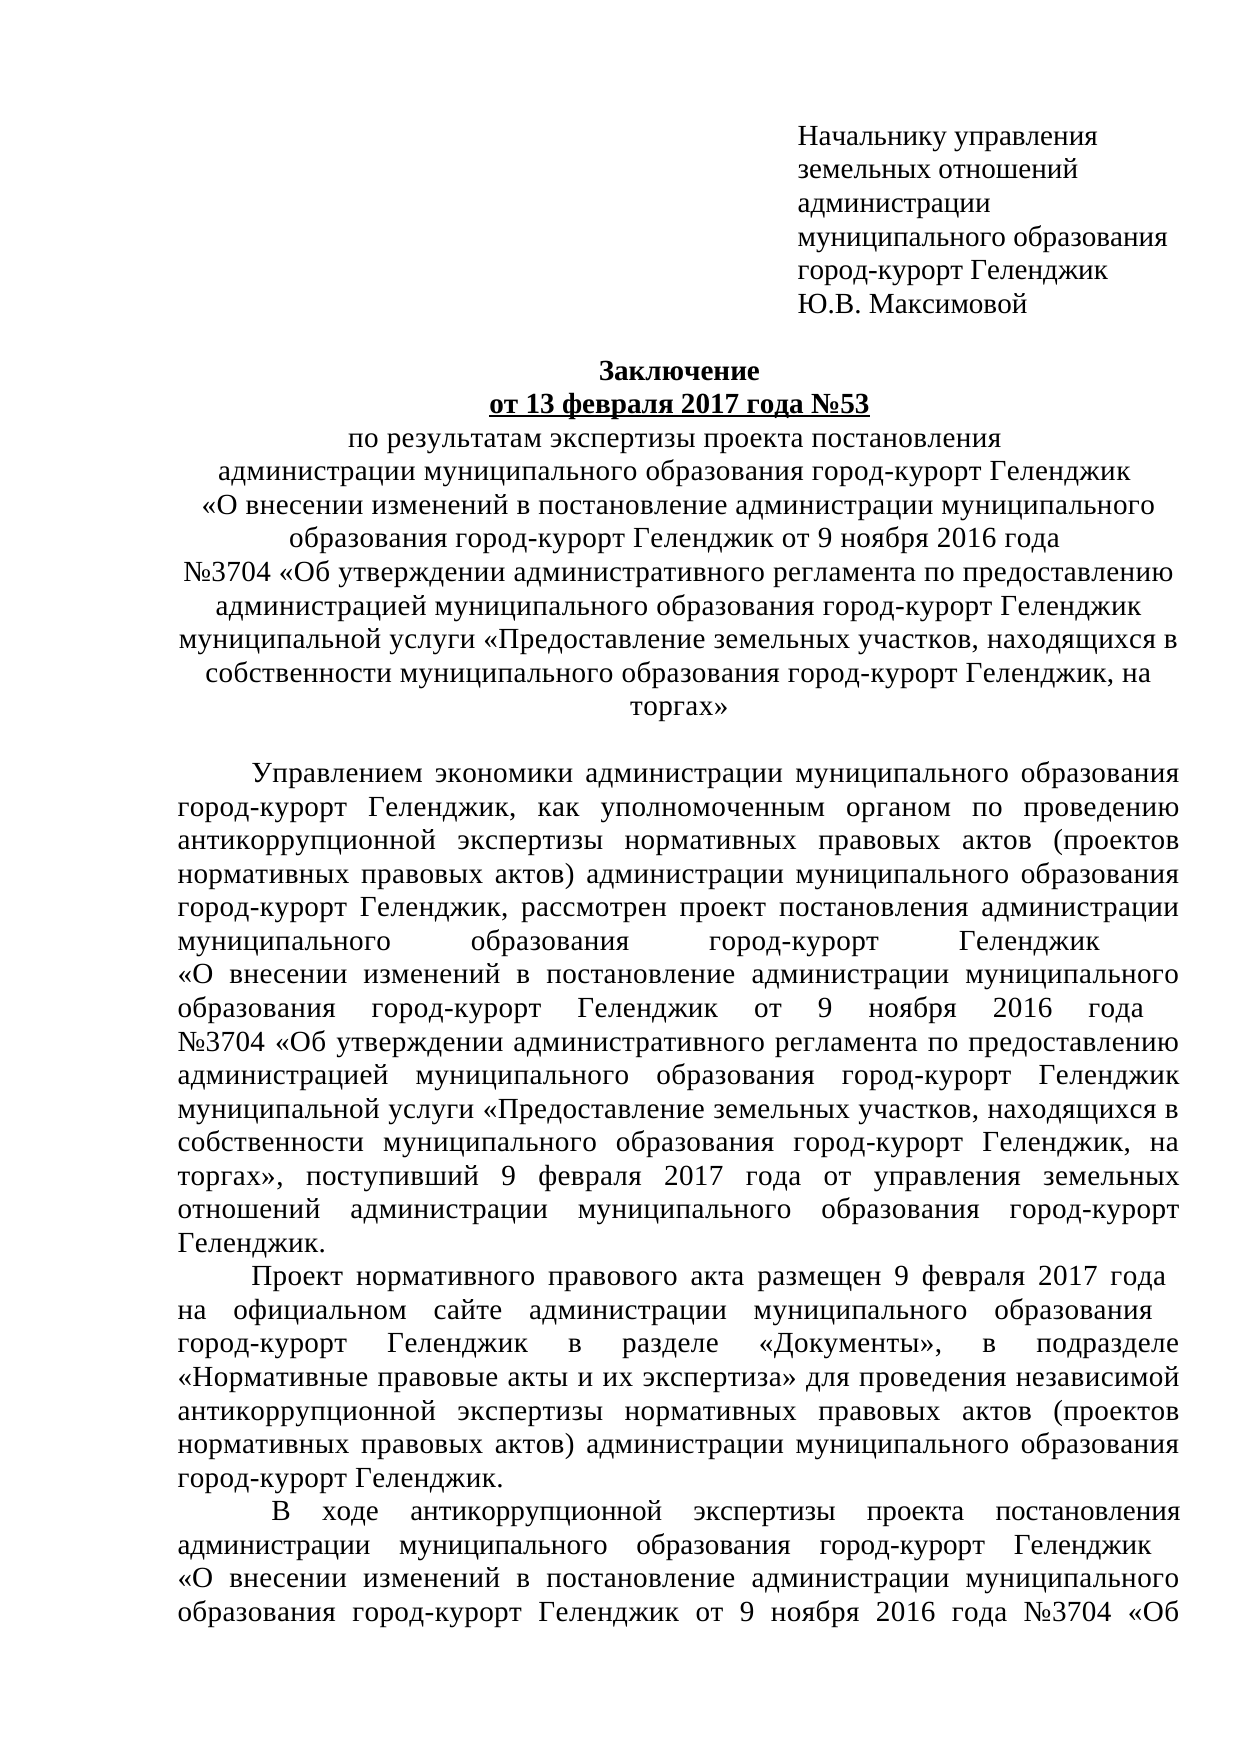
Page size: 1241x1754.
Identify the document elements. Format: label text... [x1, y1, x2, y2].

text Начальнику управления земельных отношений администрации муниципального образования город-курорт Геленджик Ю.В. Максимовой [797, 118, 1181, 319]
text Проект нормативного правового акта размещен 9 февраля 2017 года на официальном сайте администрации муниципального образования город-курорт Геленджик в разделе «Документы», в подразделе «Нормативные правовые акты и их экспертиза» для проведения независимой антикоррупционной экспертизы нормативных правовых актов (проектов нормативных правовых актов) администрации муниципального образования город-курорт Геленджик. [177, 1258, 1181, 1493]
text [177, 1493, 1181, 1627]
text от 13 февраля 2017 года №53 [236, 386, 1122, 420]
text Заключение [236, 353, 1122, 386]
text по результатам экспертизы проекта постановления администрации муниципального образования город-курорт Геленджик «О внесении изменений в постановление администрации муниципального образования город-курорт Геленджик от 9 ноября 2016 года №3704 «Об утверждении административного регламента по предоставлению администрацией муниципального образования город-курорт Геленджик муниципальной услуги «Предоставление земельных участков, находящихся в собственности муниципального образования город-курорт Геленджик, на торгах» [177, 420, 1181, 722]
text Управлением экономики администрации муниципального образования город-курорт Геленджик, как уполномоченным органом по проведению антикоррупционной экспертизы нормативных правовых актов (проектов нормативных правовых актов) администрации муниципального образования город-курорт Геленджик, рассмотрен проект постановления администрации муниципального образования город-курорт Геленджик «О внесении изменений в постановление администрации муниципального образования город-курорт Геленджик от 9 ноября 2016 года №3704 «Об утверждении административного регламента по предоставлению администрацией муниципального образования город-курорт Геленджик муниципальной услуги «Предоставление земельных участков, находящихся в собственности муниципального образования город-курорт Геленджик, на торгах», поступивший 9 февраля 2017 года от управления земельных отношений администрации муниципального образования город-курорт Геленджик. [177, 755, 1181, 1258]
